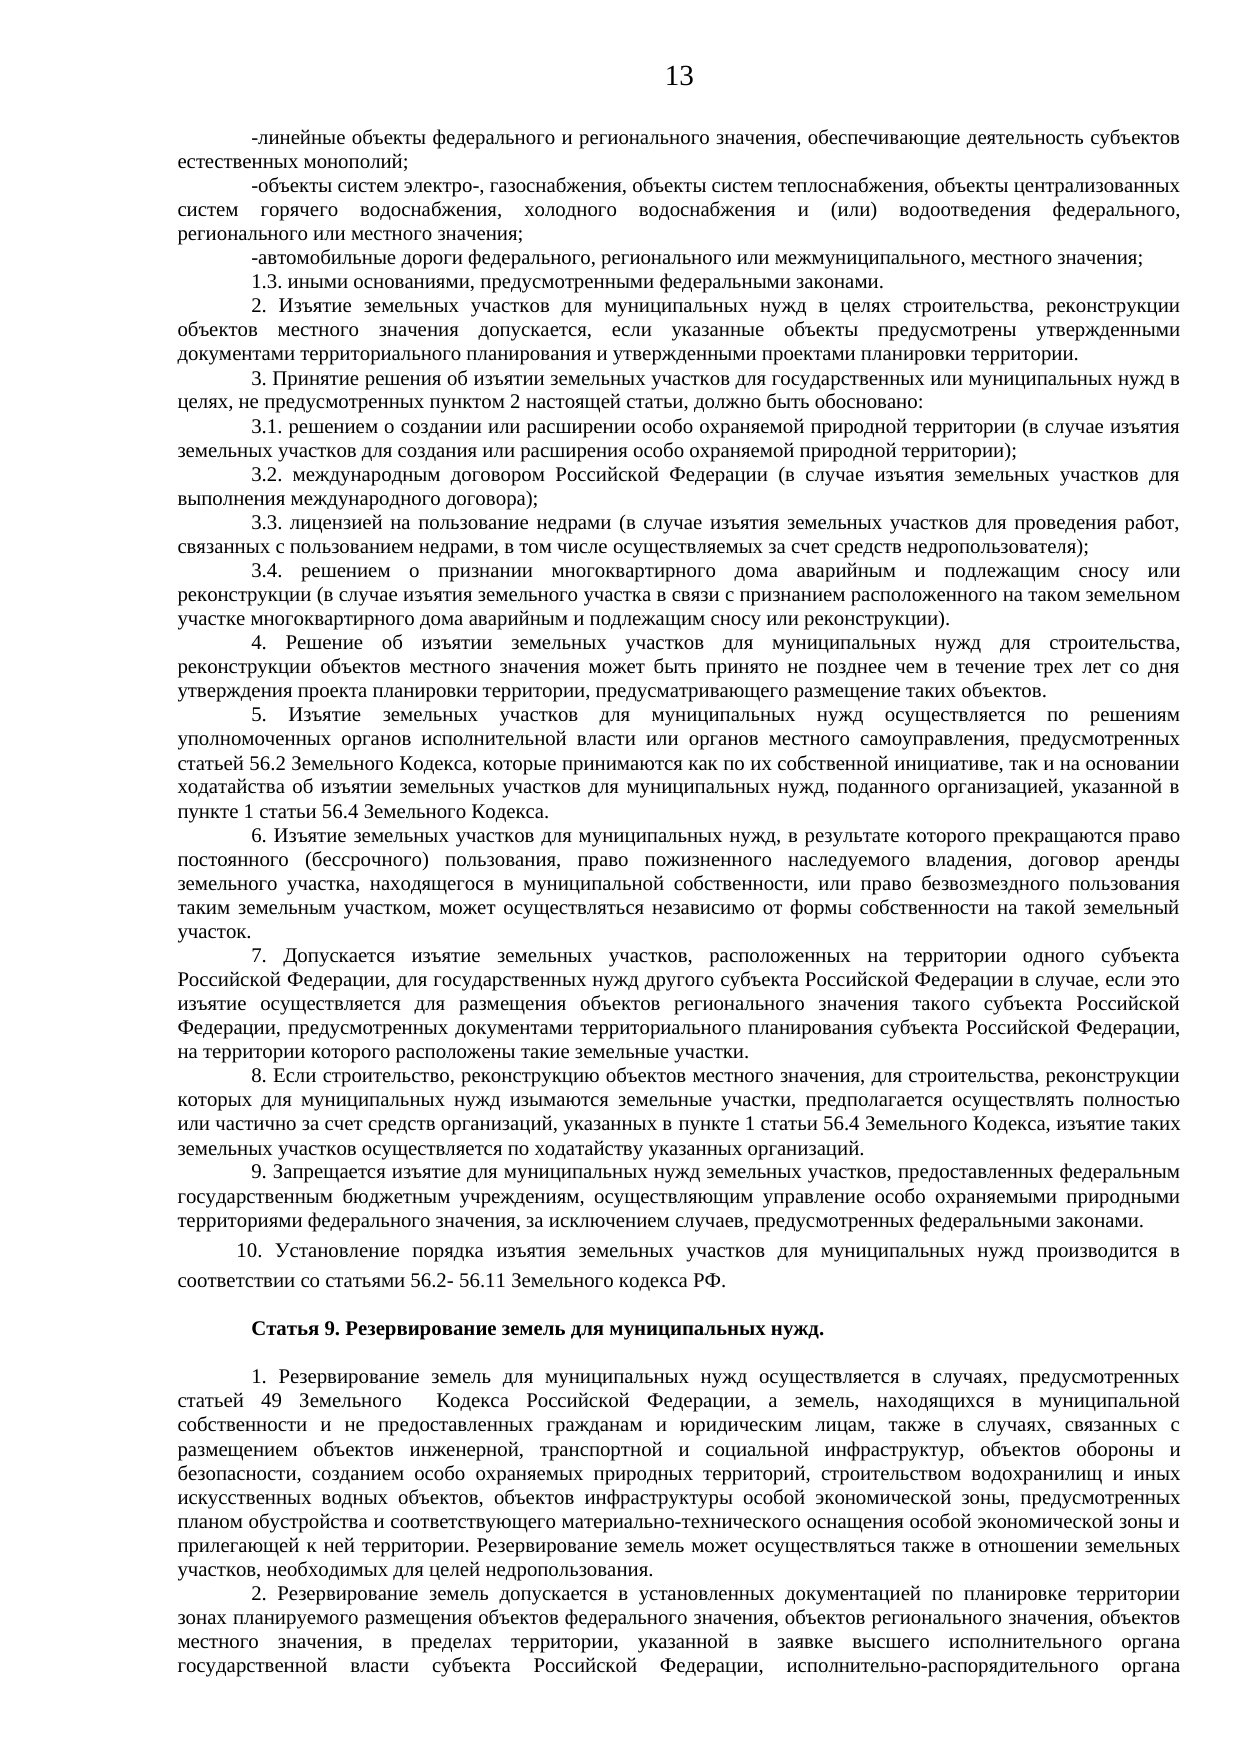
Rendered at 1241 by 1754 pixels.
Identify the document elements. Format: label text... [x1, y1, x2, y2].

text 3. Принятие решения об изъятии земельных участков для государственных или муниципальных нужд в целях, не предусмотренных пунктом 2 настоящей статьи, должно быть обосновано: [177, 365, 1181, 413]
text -автомобильные дороги федерального, регионального или межмуниципального, местного значения; [177, 245, 1181, 269]
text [177, 1581, 1181, 1677]
text 8. Если строительство, реконструкцию объектов местного значения, для строительства, реконструкции которых для муниципальных нужд изымаются земельные участки, предполагается осуществлять полностью или частично за счет средств организаций, указанных в пункте 1 статьи 56.4 Земельного Кодекса, изъятие таких земельных участков осуществляется по ходатайству указанных организаций. [177, 1063, 1181, 1159]
text 3.2. международным договором Российской Федерации (в случае изъятия земельных участков для выполнения международного договора); [177, 462, 1181, 510]
text 1.3. иными основаниями, предусмотренными федеральными законами. [177, 269, 1181, 293]
text 2. Изъятие земельных участков для муниципальных нужд в целях строительства, реконструкции объектов местного значения допускается, если указанные объекты предусмотрены утвержденными документами территориального планирования и утвержденными проектами планировки территории. [177, 293, 1181, 365]
text 1. Резервирование земель для муниципальных нужд осуществляется в случаях, предусмотренных статьей 49 Земельного Кодекса Российской Федерации, а земель, находящихся в муниципальной собственности и не предоставленных гражданам и юридическим лицам, также в случаях, связанных с размещением объектов инженерной, транспортной и социальной инфраструктур, объектов обороны и безопасности, созданием особо охраняемых природных территорий, строительством водохранилищ и иных искусственных водных объектов, объектов инфраструктуры особой экономической зоны, предусмотренных планом обустройства и соответствующего материально-технического оснащения особой экономической зоны и прилегающей к ней территории. Резервирование земель может осуществляться также в отношении земельных участков, необходимых для целей недропользования. [177, 1364, 1181, 1581]
text 5. Изъятие земельных участков для муниципальных нужд осуществляется по решениям уполномоченных органов исполнительной власти или органов местного самоуправления, предусмотренных статьей 56.2 Земельного Кодекса, которые принимаются как по их собственной инициативе, так и на основании ходатайства об изъятии земельных участков для муниципальных нужд, поданного организацией, указанной в пункте 1 статьи 56.4 Земельного Кодекса. [177, 702, 1181, 823]
text -объекты систем электро-, газоснабжения, объекты систем теплоснабжения, объекты централизованных систем горячего водоснабжения, холодного водоснабжения и (или) водоотведения федерального, регионального или местного значения; [177, 173, 1181, 245]
text 6. Изъятие земельных участков для муниципальных нужд, в результате которого прекращаются право постоянного (бессрочного) пользования, право пожизненного наследуемого владения, договор аренды земельного участка, находящегося в муниципальной собственности, или право безвозмездного пользования таким земельным участком, может осуществляться независимо от формы собственности на такой земельный участок. [177, 823, 1181, 943]
text 4. Решение об изъятии земельных участков для муниципальных нужд для строительства, реконструкции объектов местного значения может быть принято не позднее чем в течение трех лет со дня утверждения проекта планировки территории, предусматривающего размещение таких объектов. [177, 630, 1181, 702]
text 10. Установление порядка изъятия земельных участков для муниципальных нужд производится в соответствии со статьями 56.2- 56.11 Земельного кодекса РФ. [177, 1232, 1181, 1292]
text -линейные объекты федерального и регионального значения, обеспечивающие деятельность субъектов естественных монополий; [177, 125, 1181, 173]
text 3.4. решением о признании многоквартирного дома аварийным и подлежащим сносу или реконструкции (в случае изъятия земельного участка в связи с признанием расположенного на таком земельном участке многоквартирного дома аварийным и подлежащим сносу или реконструкции). [177, 558, 1181, 630]
text 3.1. решением о создании или расширении особо охраняемой природной территории (в случае изъятия земельных участков для создания или расширения особо охраняемой природной территории); [177, 413, 1181, 462]
text 9. Запрещается изъятие для муниципальных нужд земельных участков, предоставленных федеральным государственным бюджетным учреждениям, осуществляющим управление особо охраняемыми природными территориями федерального значения, за исключением случаев, предусмотренных федеральными законами. [177, 1159, 1181, 1232]
text 7. Допускается изъятие земельных участков, расположенных на территории одного субъекта Российской Федерации, для государственных нужд другого субъекта Российской Федерации в случае, если это изъятие осуществляется для размещения объектов регионального значения такого субъекта Российской Федерации, предусмотренных документами территориального планирования субъекта Российской Федерации, на территории которого расположены такие земельные участки. [177, 943, 1181, 1063]
text Статья 9. Резервирование земель для муниципальных нужд. [177, 1316, 1181, 1340]
text 3.3. лицензией на пользование недрами (в случае изъятия земельных участков для проведения работ, связанных с пользованием недрами, в том числе осуществляемых за счет средств недропользователя); [177, 510, 1181, 558]
